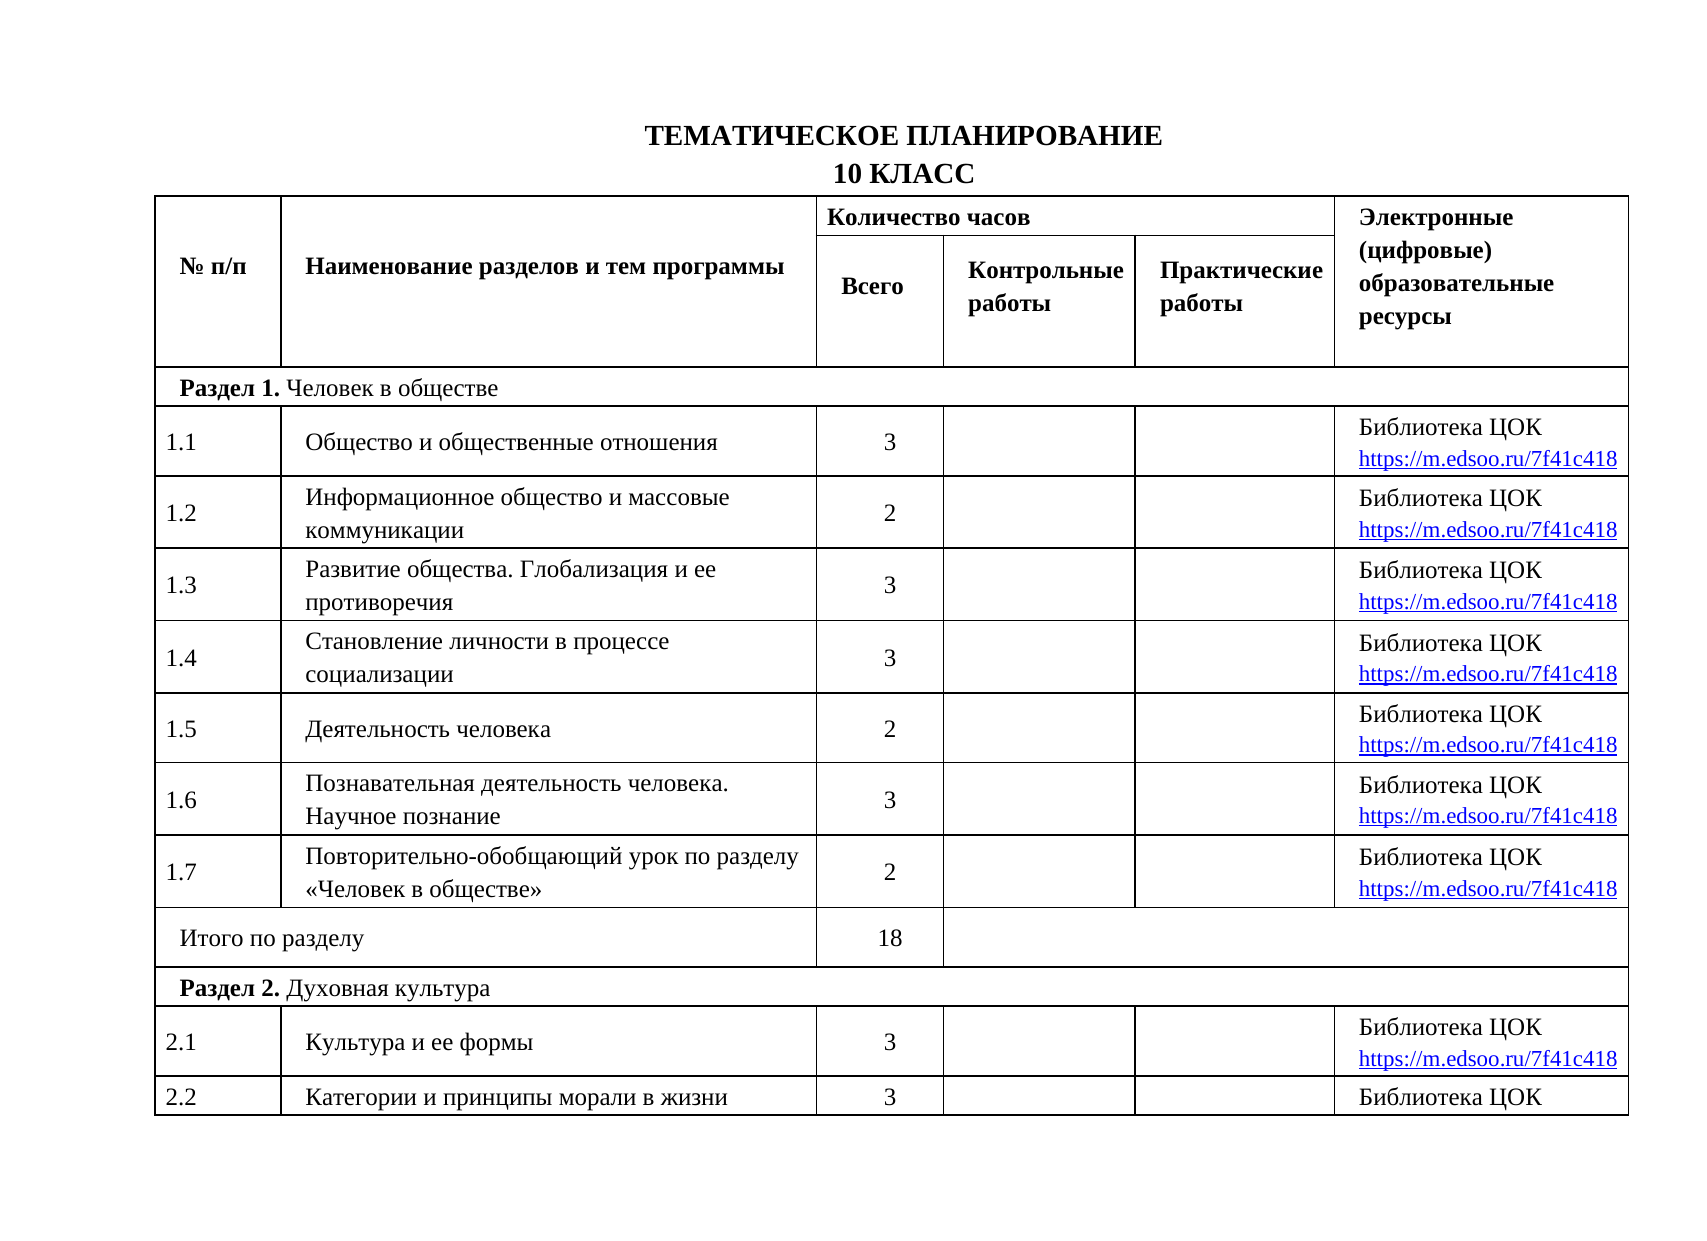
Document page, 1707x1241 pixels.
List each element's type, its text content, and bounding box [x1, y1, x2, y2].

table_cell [1335, 1077, 1628, 1114]
table_cell Итого по разделу [156, 908, 816, 966]
table_cell Практические работы [1136, 236, 1334, 366]
table_cell 1.4 [156, 621, 280, 692]
table_cell Библиотека ЦОК https://m.edsoo.ru/7f41c418 [1335, 549, 1628, 620]
table_cell [1136, 836, 1334, 906]
table_cell 3 [817, 763, 943, 834]
table_cell [944, 763, 1134, 834]
table_cell 2.1 [156, 1007, 280, 1075]
table_cell Информационное общество и массовые коммуникации [282, 477, 816, 547]
table_cell Развитие общества. Глобализация и ее противоречия [282, 549, 816, 620]
table_cell Библиотека ЦОК https://m.edsoo.ru/7f41c418 [1335, 763, 1628, 834]
text 10 КЛАСС [190, 157, 1618, 190]
table_cell 2 [817, 477, 943, 547]
table_cell 1.3 [156, 549, 280, 620]
table_cell Культура и ее формы [282, 1007, 816, 1075]
table_cell [1136, 407, 1334, 475]
table_cell Повторительно-обобщающий урок по разделу «Человек в обществе» [282, 836, 816, 906]
table_cell Библиотека ЦОК https://m.edsoo.ru/7f41c418 [1335, 407, 1628, 475]
table_cell [944, 836, 1134, 906]
table_cell [944, 477, 1134, 547]
table_cell [1136, 477, 1334, 547]
table_cell [944, 549, 1134, 620]
table_cell [1136, 621, 1334, 692]
table_header Наименование разделов и тем программы [282, 197, 816, 366]
table_cell 1.6 [156, 763, 280, 834]
table_cell 1.1 [156, 407, 280, 475]
table_cell Становление личности в процессе социализации [282, 621, 816, 692]
table_cell 1.5 [156, 694, 280, 762]
table_cell 1.2 [156, 477, 280, 547]
table_cell 1.7 [156, 836, 280, 906]
table_cell Деятельность человека [282, 694, 816, 762]
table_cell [1335, 1007, 1628, 1075]
table_cell [1136, 694, 1334, 762]
table_cell [944, 694, 1134, 762]
table_cell [1136, 549, 1334, 620]
table_cell Контрольные работы [944, 236, 1134, 366]
table_cell [944, 1077, 1134, 1114]
table_cell Всего [817, 236, 943, 366]
table_cell [1136, 1077, 1334, 1114]
table_cell Познавательная деятельность человека. Научное познание [282, 763, 816, 834]
table_cell Библиотека ЦОК https://m.edsoo.ru/7f41c418 [1335, 694, 1628, 762]
table_cell Раздел 1. Человек в обществе [156, 368, 1628, 405]
table_cell Библиотека ЦОК https://m.edsoo.ru/7f41c418 [1335, 621, 1628, 692]
table_cell Библиотека ЦОК https://m.edsoo.ru/7f41c418 [1335, 836, 1628, 906]
table_cell 3 [817, 1077, 943, 1114]
table_cell 18 [817, 908, 943, 966]
table_cell [944, 1007, 1134, 1075]
table_cell 2 [817, 836, 943, 906]
table_header Количество часов [817, 197, 1334, 234]
table_cell [944, 407, 1134, 475]
table_cell 3 [817, 549, 943, 620]
table_cell 3 [817, 1007, 943, 1075]
table_cell 2.2 [156, 1077, 280, 1114]
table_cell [282, 1077, 816, 1114]
table_cell [944, 621, 1134, 692]
table_cell [1136, 763, 1334, 834]
table_cell Общество и общественные отношения [282, 407, 816, 475]
table_header Электронные (цифровые) образовательные ресурсы [1335, 197, 1628, 366]
table_cell [1136, 1007, 1334, 1075]
table_cell Библиотека ЦОК https://m.edsoo.ru/7f41c418 [1335, 477, 1628, 547]
table_cell Раздел 2. Духовная культура [156, 968, 1628, 1005]
table_cell 2 [817, 694, 943, 762]
table_cell 3 [817, 407, 943, 475]
table_cell [944, 908, 1628, 966]
table_cell 3 [817, 621, 943, 692]
text ТЕМАТИЧЕСКОЕ ПЛАНИРОВАНИЕ [190, 118, 1618, 152]
table_header № п/п [156, 197, 280, 366]
